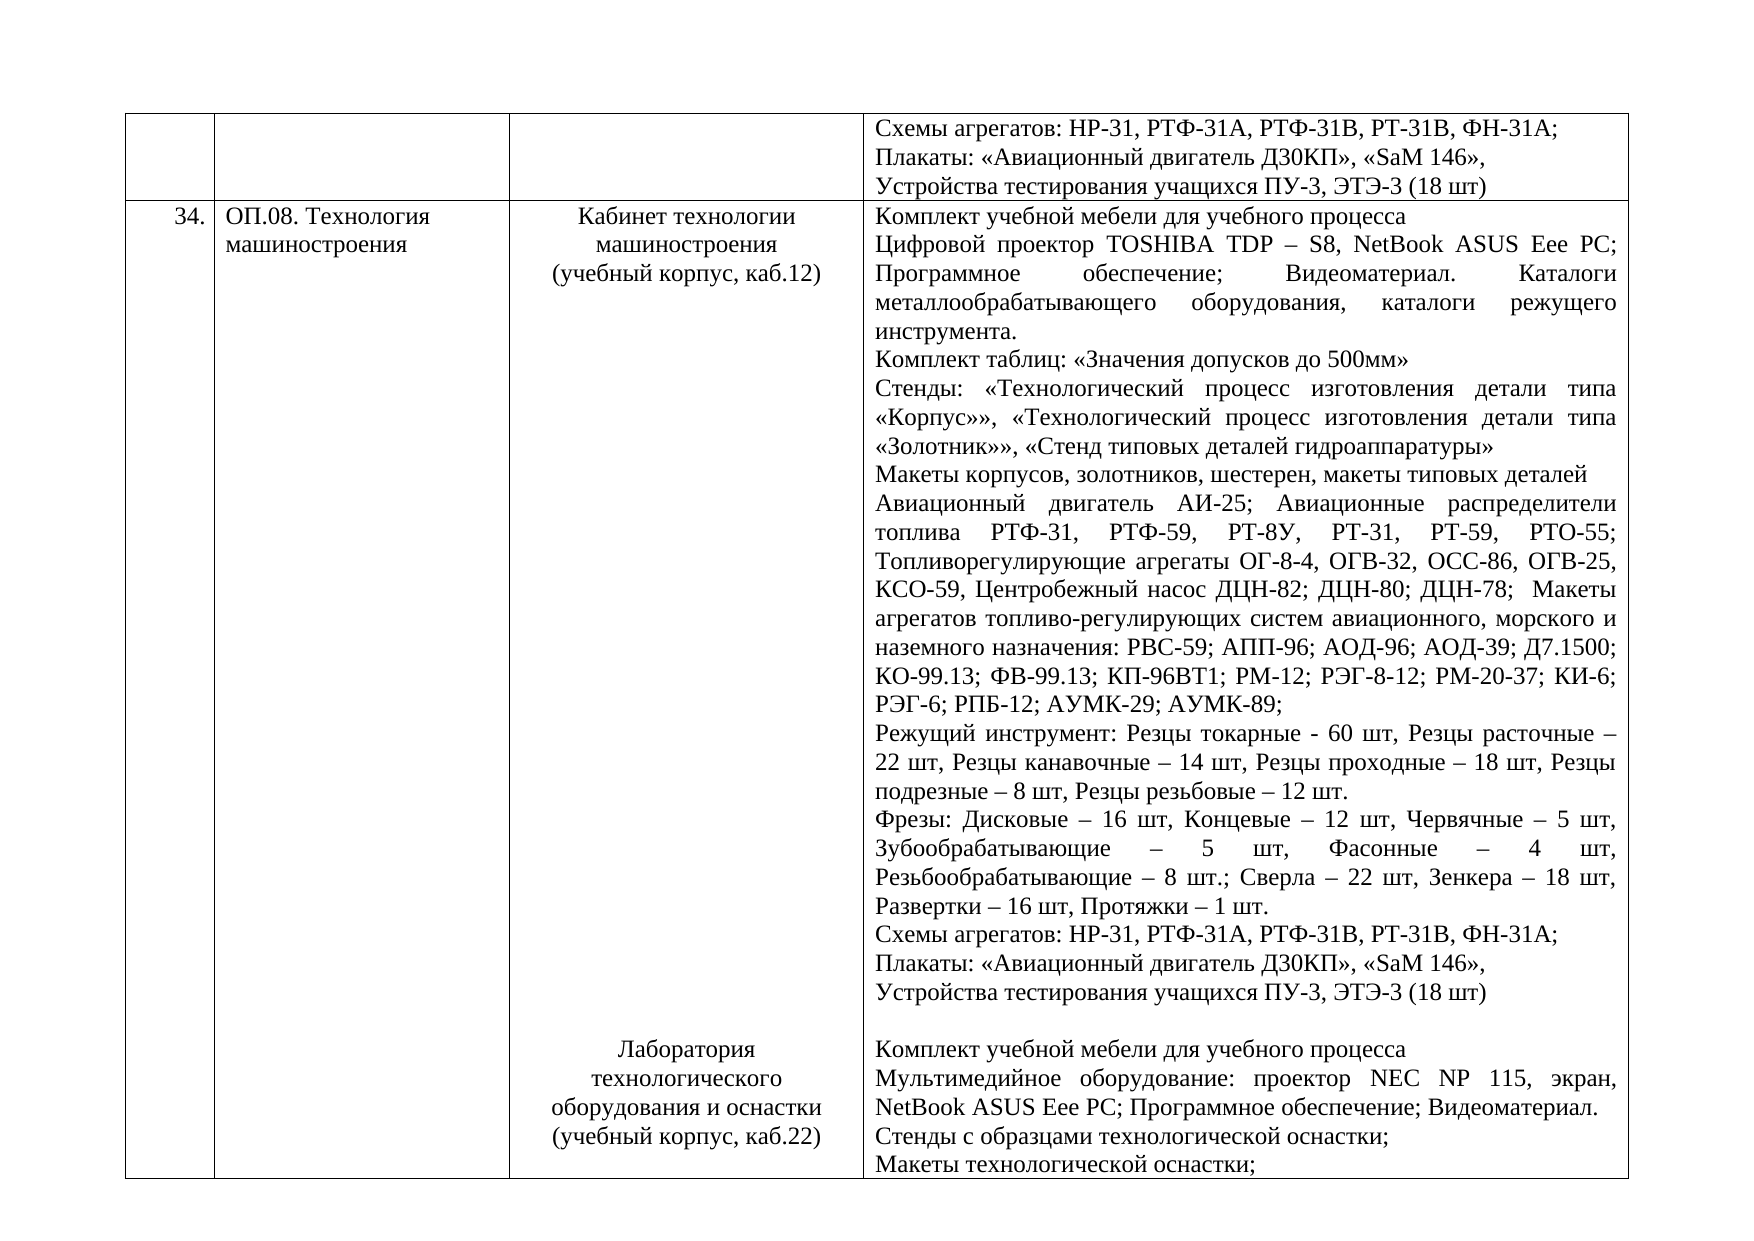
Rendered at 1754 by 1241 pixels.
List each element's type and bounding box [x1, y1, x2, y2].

table_cell [126, 114, 214, 200]
table_cell [864, 201, 1628, 1178]
table_cell [864, 114, 1628, 200]
table_cell [510, 114, 863, 200]
table_cell [126, 201, 214, 1178]
table_cell [510, 201, 863, 1178]
table_cell [215, 114, 509, 200]
table_cell [215, 201, 509, 1178]
